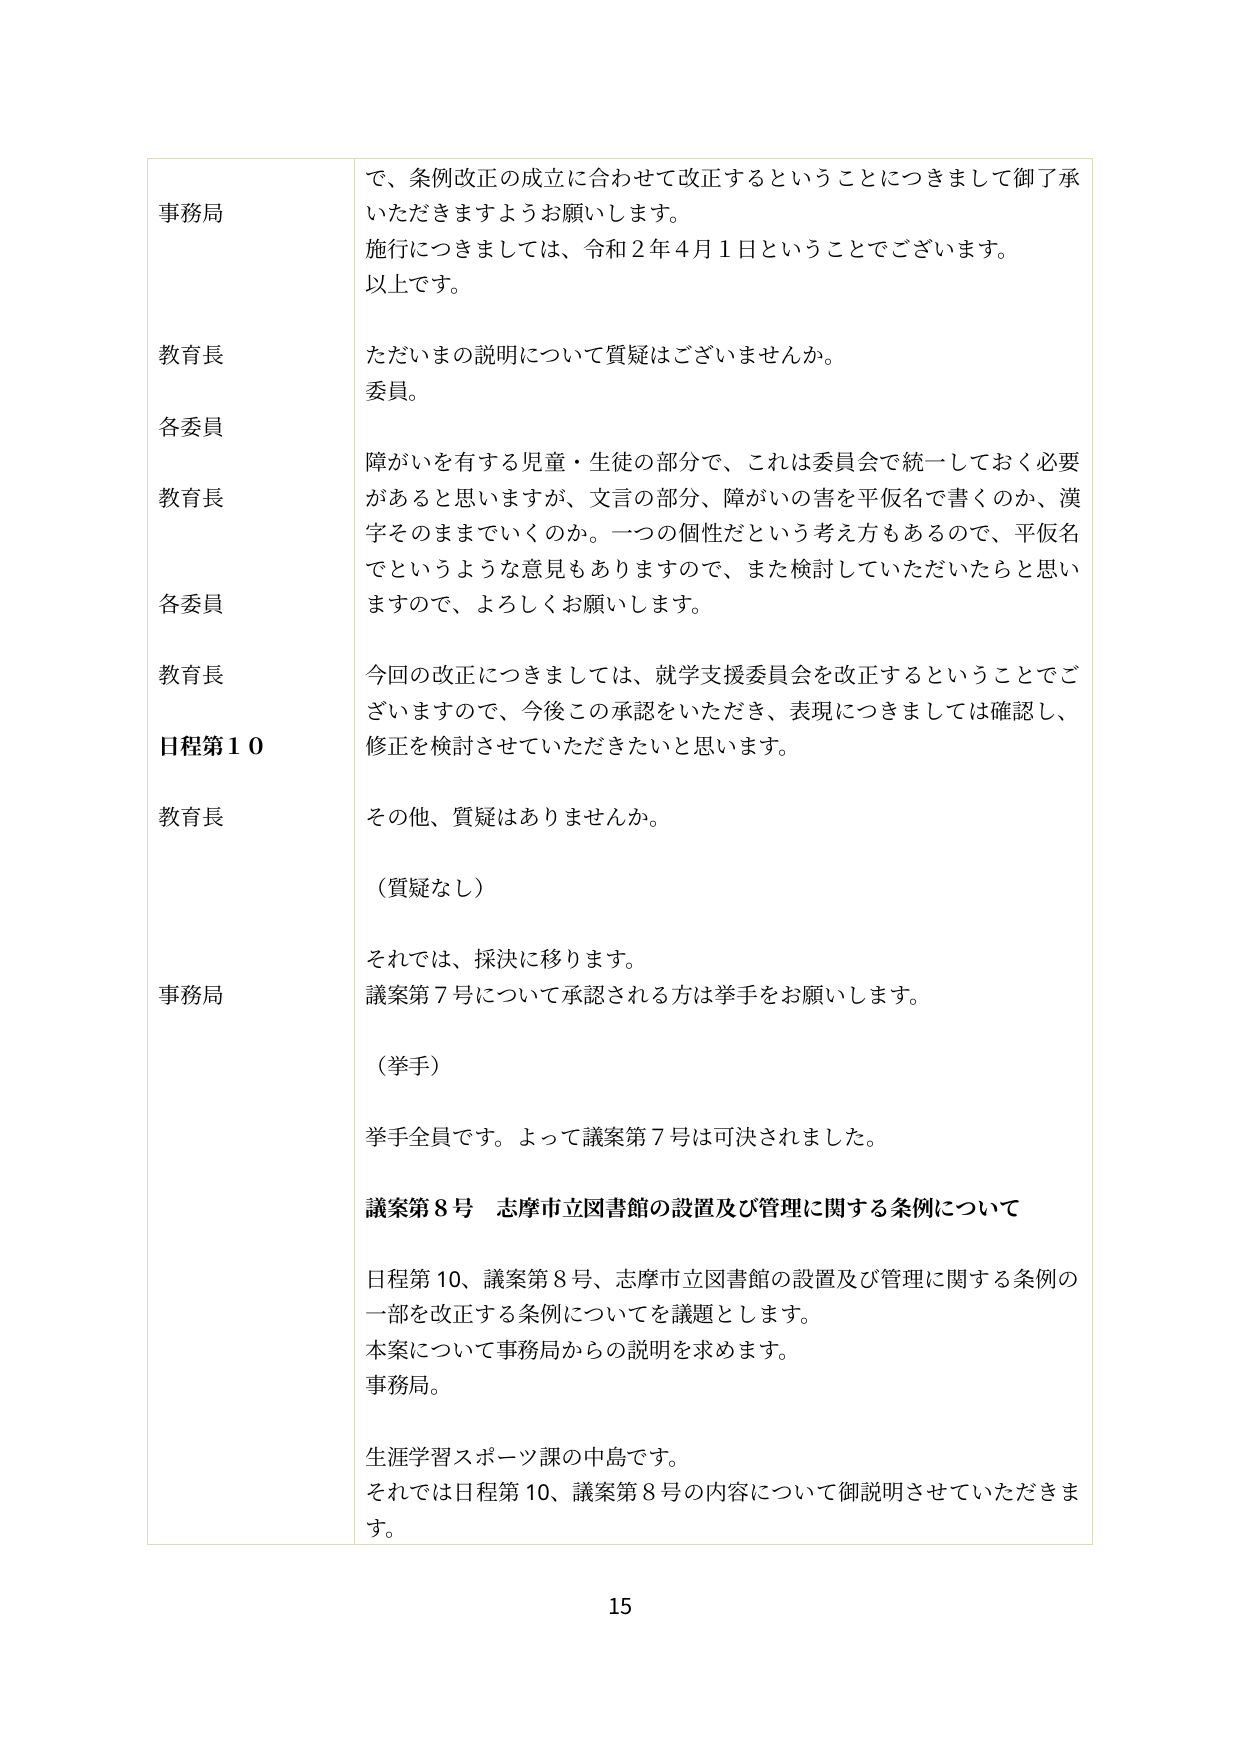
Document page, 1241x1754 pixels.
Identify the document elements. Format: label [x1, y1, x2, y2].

table_cell [148, 159, 354, 1544]
table_cell [355, 159, 1092, 1544]
